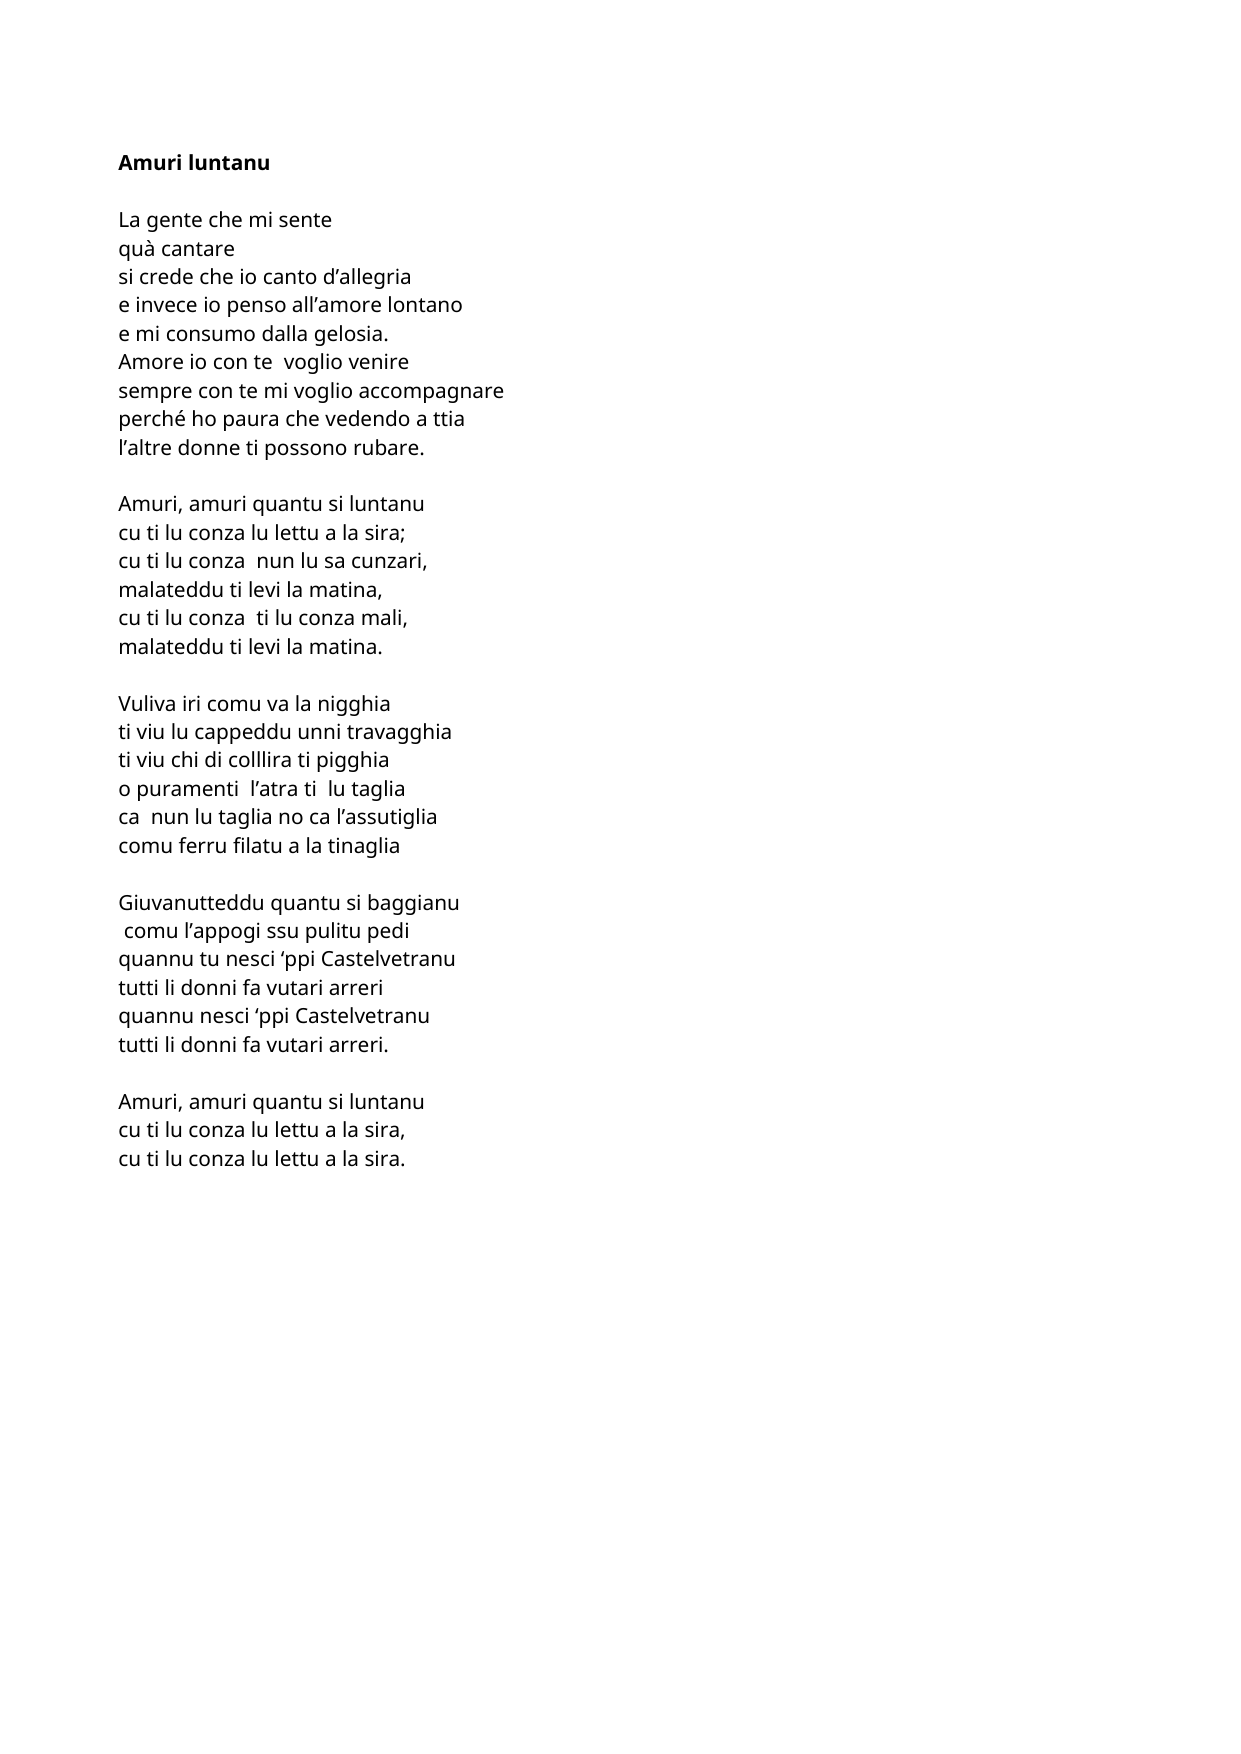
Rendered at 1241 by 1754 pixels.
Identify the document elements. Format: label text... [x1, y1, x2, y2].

text La gente che mi sente quà cantare si crede che io canto d’allegria e invece io penso all’amore lontano e mi consumo dalla gelosia. Amore io con te voglio venire sempre con te mi voglio accompagnare perché ho paura che vedendo a ttia l’altre donne ti possono rubare. Amuri, amuri quantu si luntanu cu ti lu conza lu lettu a la sira; cu ti lu conza nun lu sa cunzari, malateddu ti levi la matina, cu ti lu conza ti lu conza mali, malateddu ti levi la matina. Vuliva iri comu va la nigghia ti viu lu cappeddu unni travagghia ti viu chi di colllira ti pigghia o puramenti l’atra ti lu taglia ca nun lu taglia no ca l’assutiglia comu ferru filatu a la tinaglia Giuvanutteddu quantu si baggianu comu l’appogi ssu pulitu pedi quannu tu nesci ‘ppi Castelvetranu tutti li donni fa vutari arreri quannu nesci ‘ppi Castelvetranu tutti li donni fa vutari arreri. Amuri, amuri quantu si luntanu cu ti lu conza lu lettu a la sira, cu ti lu conza lu lettu a la sira. [118, 205, 1122, 1172]
text Amuri luntanu [118, 148, 1122, 176]
